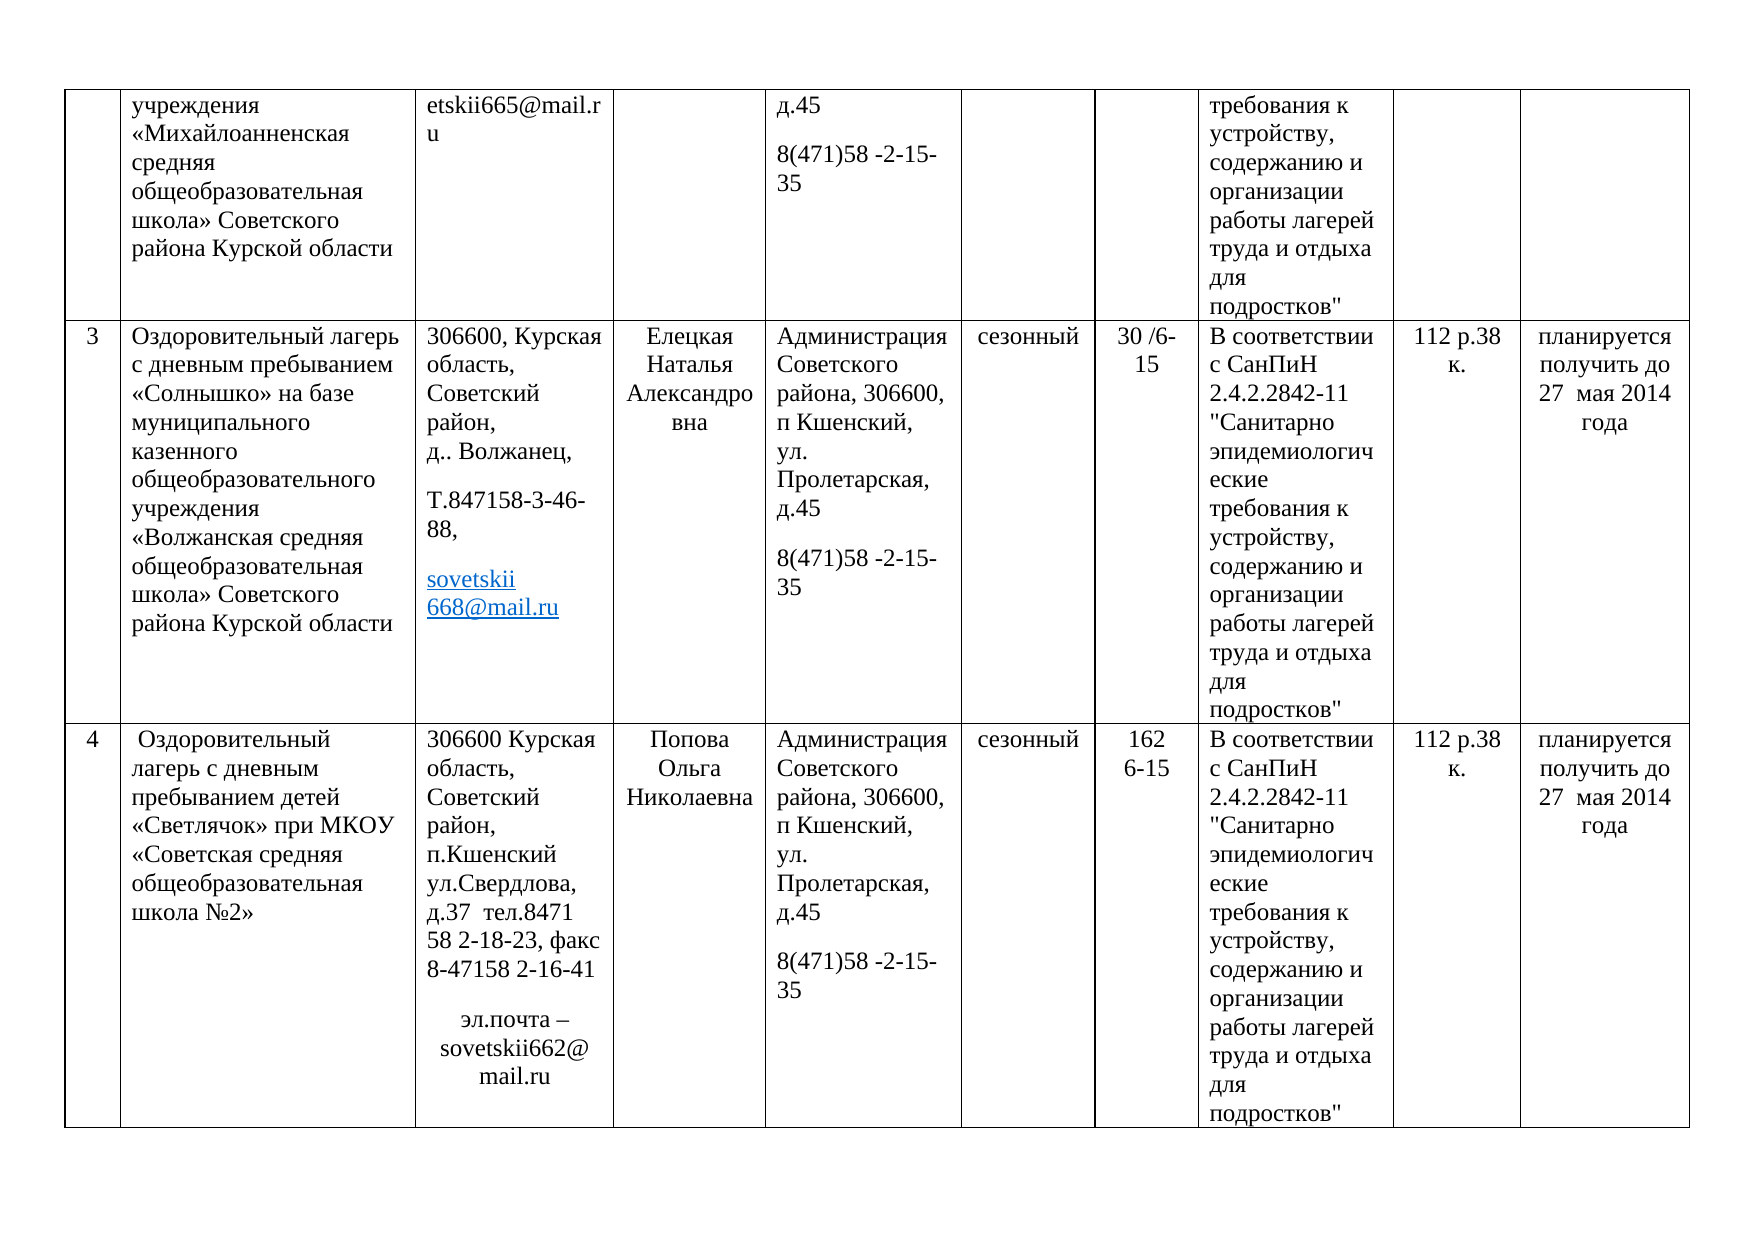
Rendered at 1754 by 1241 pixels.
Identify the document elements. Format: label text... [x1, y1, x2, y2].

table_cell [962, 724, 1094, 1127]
table_cell 2 [66, 90, 120, 320]
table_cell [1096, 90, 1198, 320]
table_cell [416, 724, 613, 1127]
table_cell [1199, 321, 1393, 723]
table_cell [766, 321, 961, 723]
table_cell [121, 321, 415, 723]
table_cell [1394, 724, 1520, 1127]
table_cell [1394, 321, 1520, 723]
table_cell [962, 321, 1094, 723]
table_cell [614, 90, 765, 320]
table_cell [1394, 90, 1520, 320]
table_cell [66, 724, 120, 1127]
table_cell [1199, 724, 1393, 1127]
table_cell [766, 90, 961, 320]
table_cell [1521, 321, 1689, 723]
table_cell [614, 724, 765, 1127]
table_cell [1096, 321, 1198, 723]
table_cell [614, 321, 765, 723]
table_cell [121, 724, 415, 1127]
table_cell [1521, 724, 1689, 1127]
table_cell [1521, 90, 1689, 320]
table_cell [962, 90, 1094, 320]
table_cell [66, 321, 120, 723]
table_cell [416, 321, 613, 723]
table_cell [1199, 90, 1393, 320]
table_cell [121, 90, 415, 320]
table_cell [416, 90, 613, 320]
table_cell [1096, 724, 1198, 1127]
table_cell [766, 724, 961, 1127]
